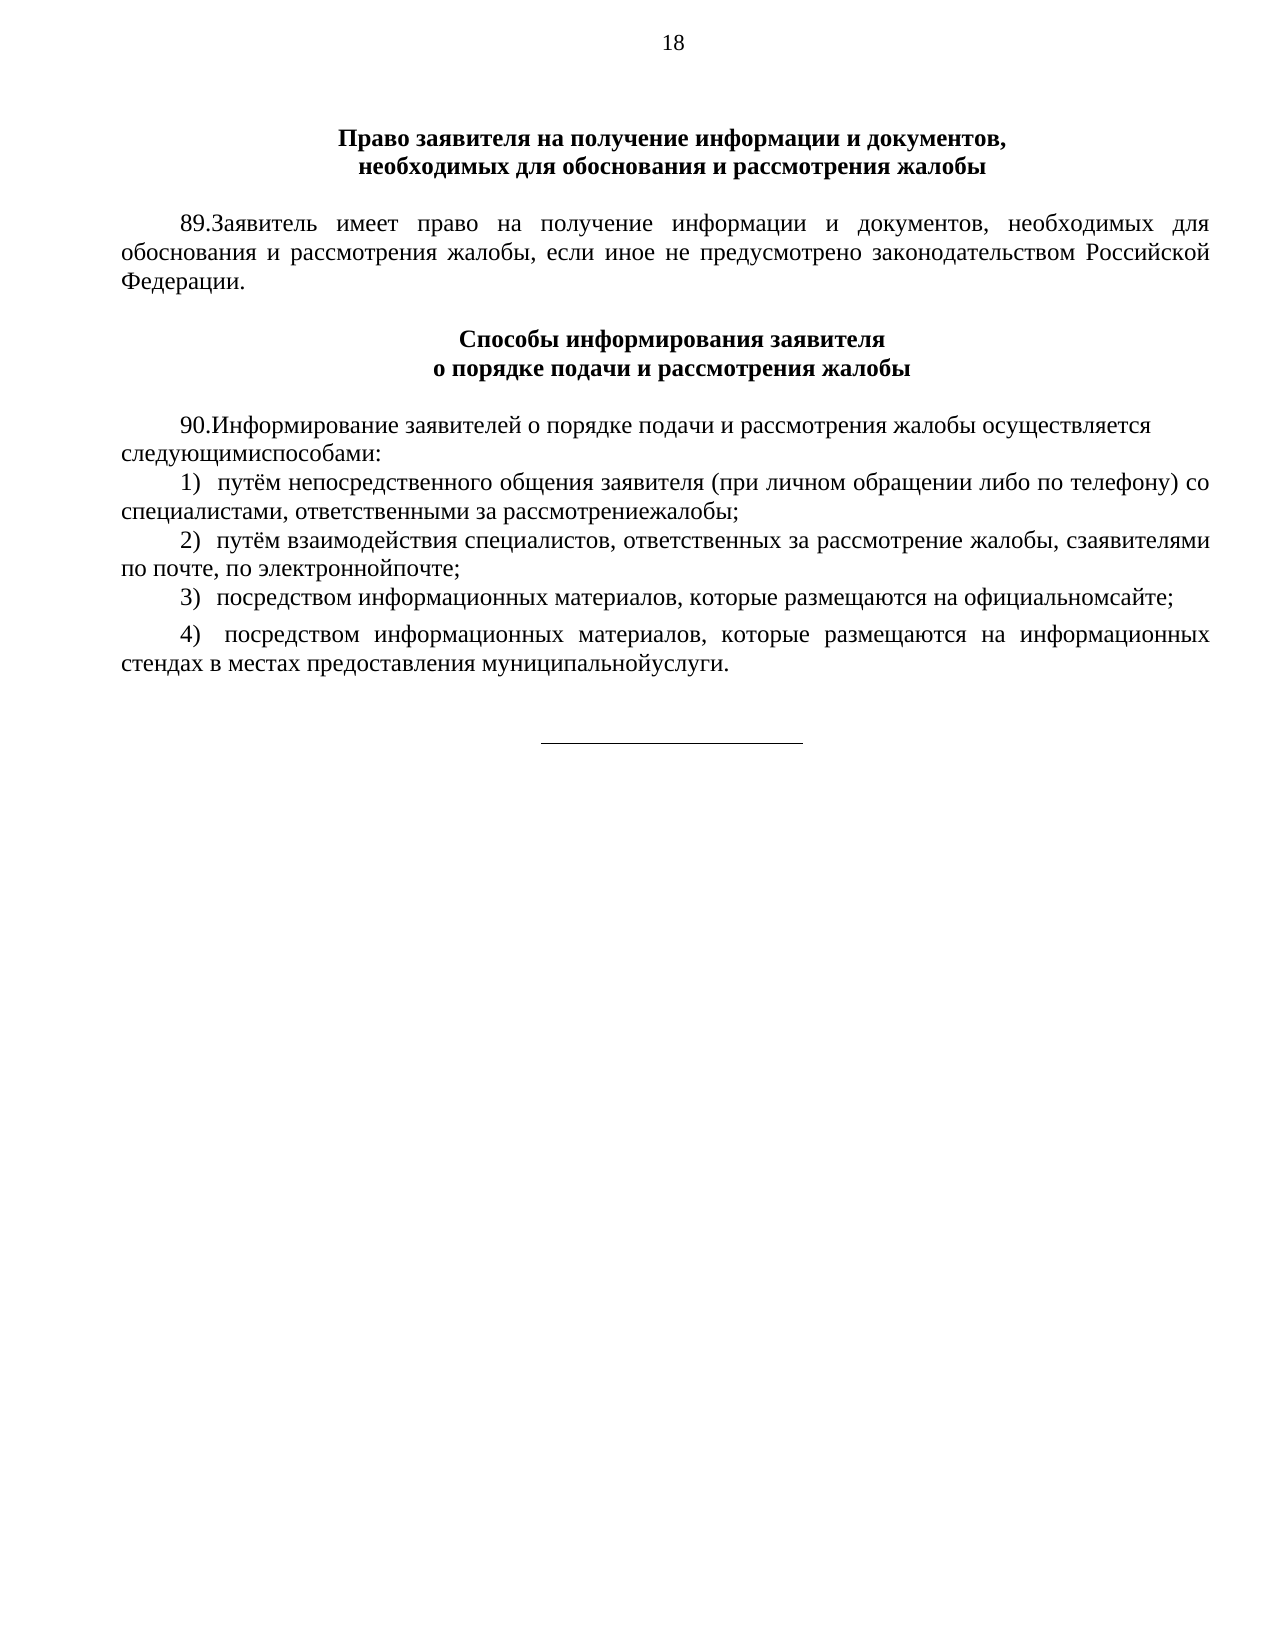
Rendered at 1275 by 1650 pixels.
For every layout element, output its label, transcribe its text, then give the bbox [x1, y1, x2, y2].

text 90.Информирование заявителей о порядке подачи и рассмотрения жалобы осуществляется следующимиспособами: [121, 410, 1211, 467]
text о порядке подачи и рассмотрения жалобы [123, 353, 1221, 381]
subtitle Способы информирования заявителя [123, 324, 1221, 353]
text 89.Заявитель имеет право на получение информации и документов, необходимых для обоснования и рассмотрения жалобы, если иное не предусмотрено законодательством Российской Федерации. [121, 208, 1211, 295]
list путём взаимодействия специалистов, ответственных за рассмотрение жалобы, сзаявителями по почте, по электроннойпочте; [121, 525, 1211, 582]
list посредством информационных материалов, которые размещаются на официальномсайте; [121, 582, 1227, 611]
list путём непосредственного общения заявителя (при личном обращении либо по телефону) со специалистами, ответственными за рассмотрениежалобы; [121, 467, 1211, 525]
subtitle Право заявителя на получение информации и документов, необходимых для обоснования и рассмотрения жалобы [318, 123, 1026, 180]
list посредством информационных материалов, которые размещаются на информационных стендах в местах предоставления муниципальнойуслуги. [121, 619, 1211, 677]
